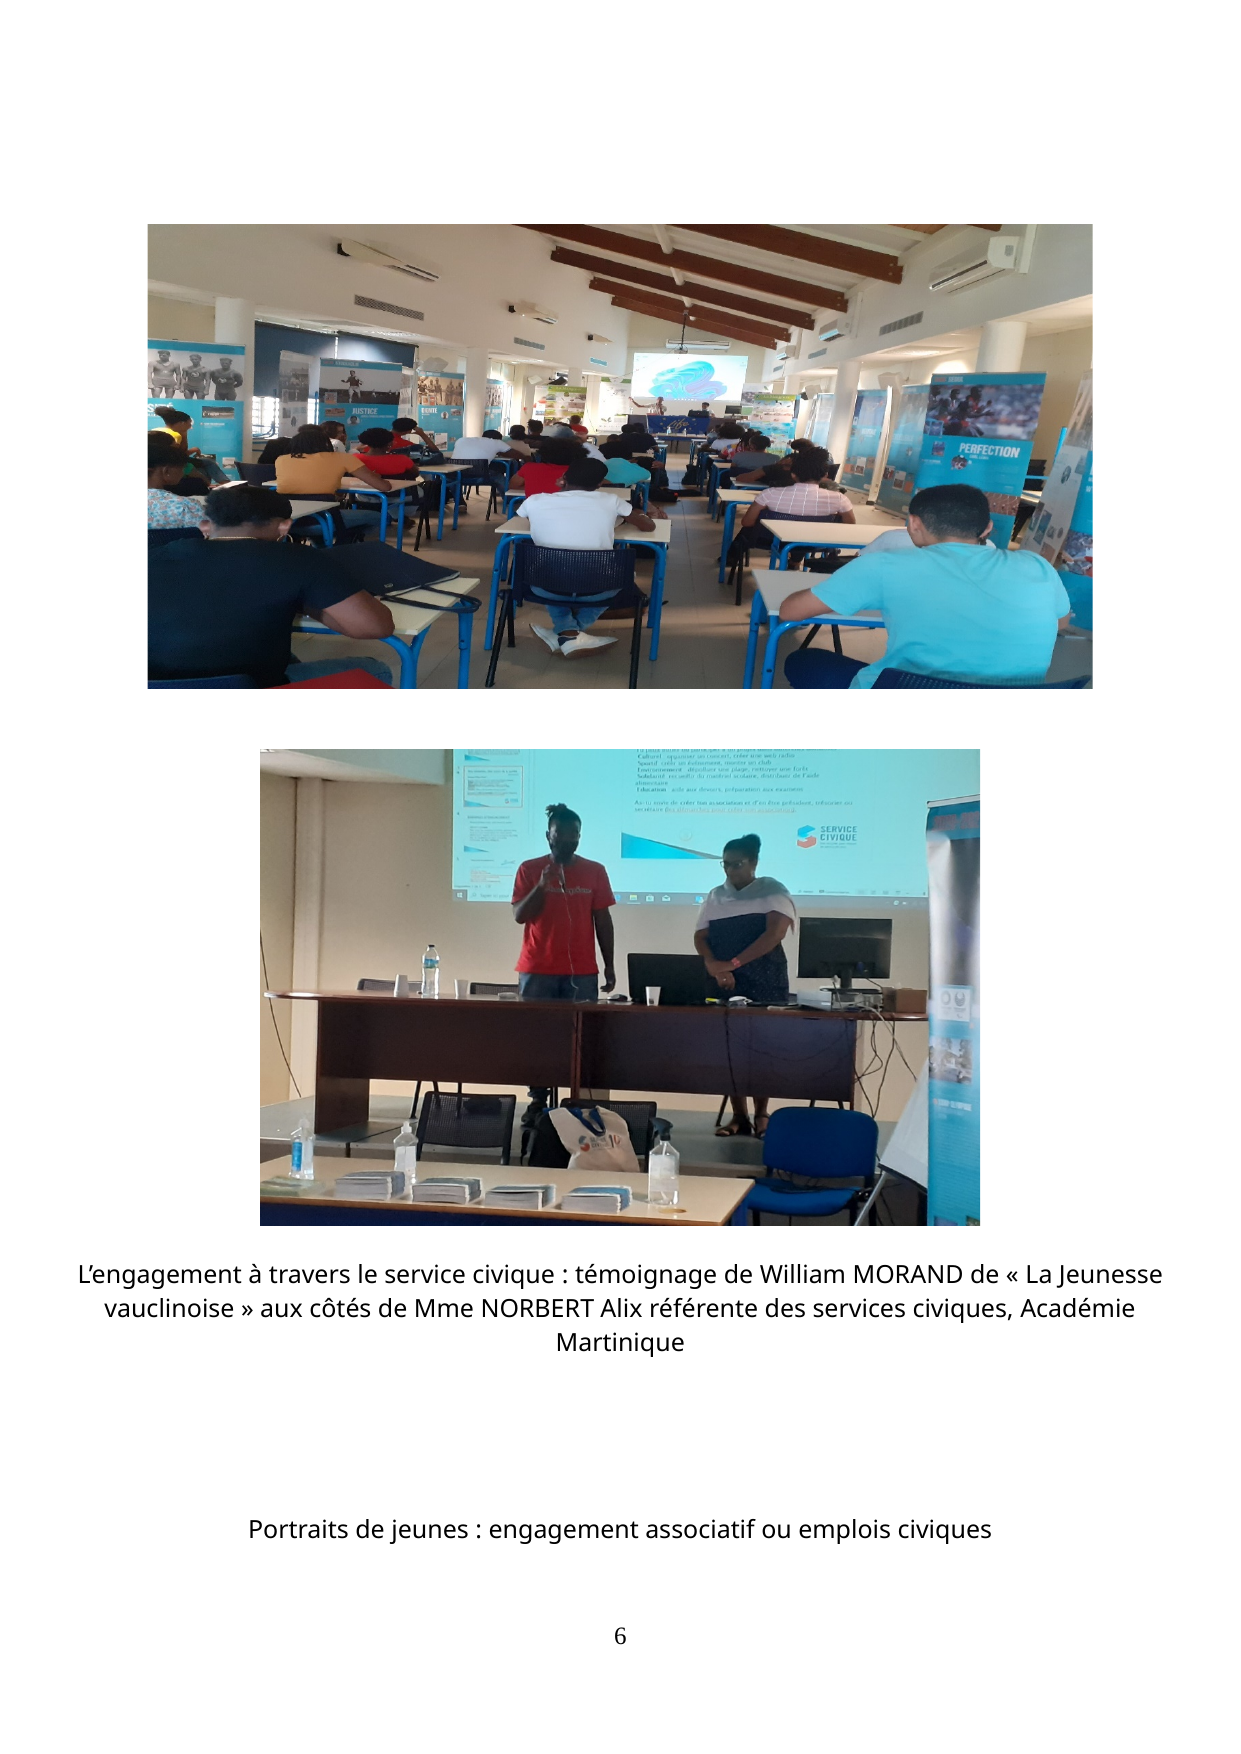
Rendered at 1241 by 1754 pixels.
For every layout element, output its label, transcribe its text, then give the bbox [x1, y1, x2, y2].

text L’engagement à travers le service civique : témoignage de William MORAND de « La Jeunesse vauclinoise » aux côtés de Mme NORBERT Alix référente des services civiques, Académie Martinique [75, 1257, 1165, 1359]
text Portraits de jeunes : engagement associatif ou emplois civiques [75, 1511, 1165, 1545]
picture [147, 224, 1093, 689]
picture [260, 749, 981, 1226]
picture [1086, 486, 1093, 492]
